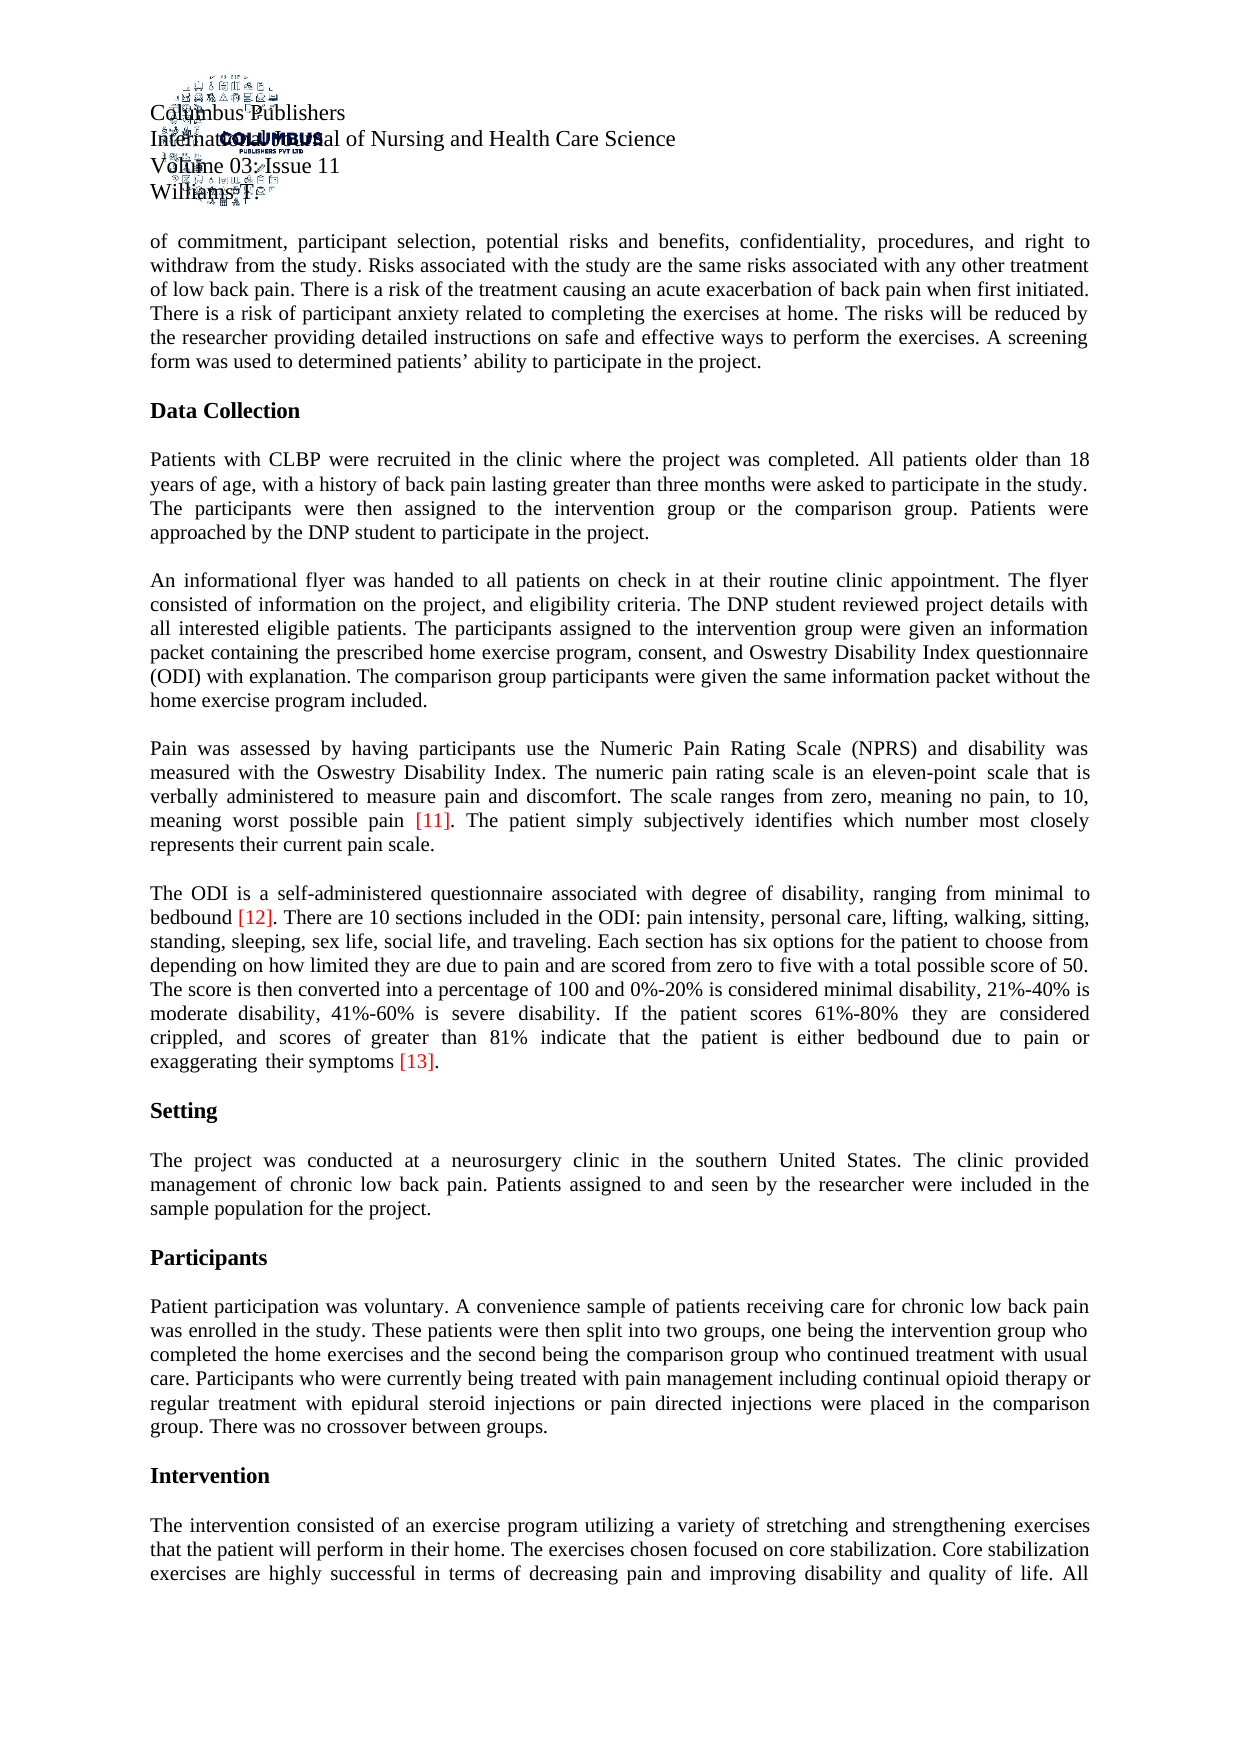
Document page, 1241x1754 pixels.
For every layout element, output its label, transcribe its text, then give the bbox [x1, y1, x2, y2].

text Pain was assessed by having participants use the Numeric Pain Rating Scale (NPRS) and disability was measured with the Oswestry Disability Index. The numeric pain rating scale is an eleven-point scale that is verbally administered to measure pain and discomfort. The scale ranges from zero, meaning no pain, to 10, meaning worst possible pain [11]. The patient simply subjectively identifies which number most closely represents their current pain scale. [150, 736, 1090, 856]
text Patients with CLBP were recruited in the clinic where the project was completed. All patients older than 18 years of age, with a history of back pain lasting greater than three months were asked to participate in the study. The participants were then assigned to the intervention group or the comparison group. Patients were approached by the DNP student to participate in the project. [150, 447, 1090, 544]
text The project was conducted at a neurosurgery clinic in the southern United States. The clinic provided management of chronic low back pain. Patients assigned to and seen by the researcher were included in the sample population for the project. [150, 1147, 1090, 1220]
text Participants [150, 1244, 1090, 1270]
text Setting [150, 1097, 1090, 1123]
picture [161, 75, 323, 206]
text Patient participation was voluntary. A convenience sample of patients receiving care for chronic low back pain was enrolled in the study. These patients were then split into two groups, one being the intervention group who completed the home exercises and the second being the comparison group who continued treatment with usual care. Participants who were currently being treated with pain management including continual opioid therapy or regular treatment with epidural steroid injections or pain directed injections were placed in the comparison group. There was no crossover between groups. [150, 1294, 1090, 1438]
text Intervention [150, 1463, 1090, 1489]
text The ODI is a self-administered questionnaire associated with degree of disability, ranging from minimal to bedbound [12]. There are 10 sections included in the ODI: pain intensity, personal care, lifting, walking, sitting, standing, sleeping, sex life, social life, and traveling. Each section has six options for the patient to choose from depending on how limited they are due to pain and are scored from zero to five with a total possible score of 50. The score is then converted into a percentage of 100 and 0%-20% is considered minimal disability, 21%-40% is moderate disability, 41%-60% is severe disability. If the patient scores 61%-80% they are considered crippled, and scores of greater than 81% indicate that the patient is either bedbound due to pain or exaggerating their symptoms [13]. [150, 881, 1090, 1073]
text Data Collection [150, 397, 1090, 423]
text An informational flyer was handed to all patients on check in at their routine clinic appointment. The flyer consisted of information on the project, and eligibility criteria. The DNP student reviewed project details with all interested eligible patients. The participants assigned to the intervention group were given an information packet containing the prescribed home exercise program, consent, and Oswestry Disability Index questionnaire (ODI) with explanation. The comparison group participants were given the same information packet without the home exercise program included. [150, 568, 1090, 712]
